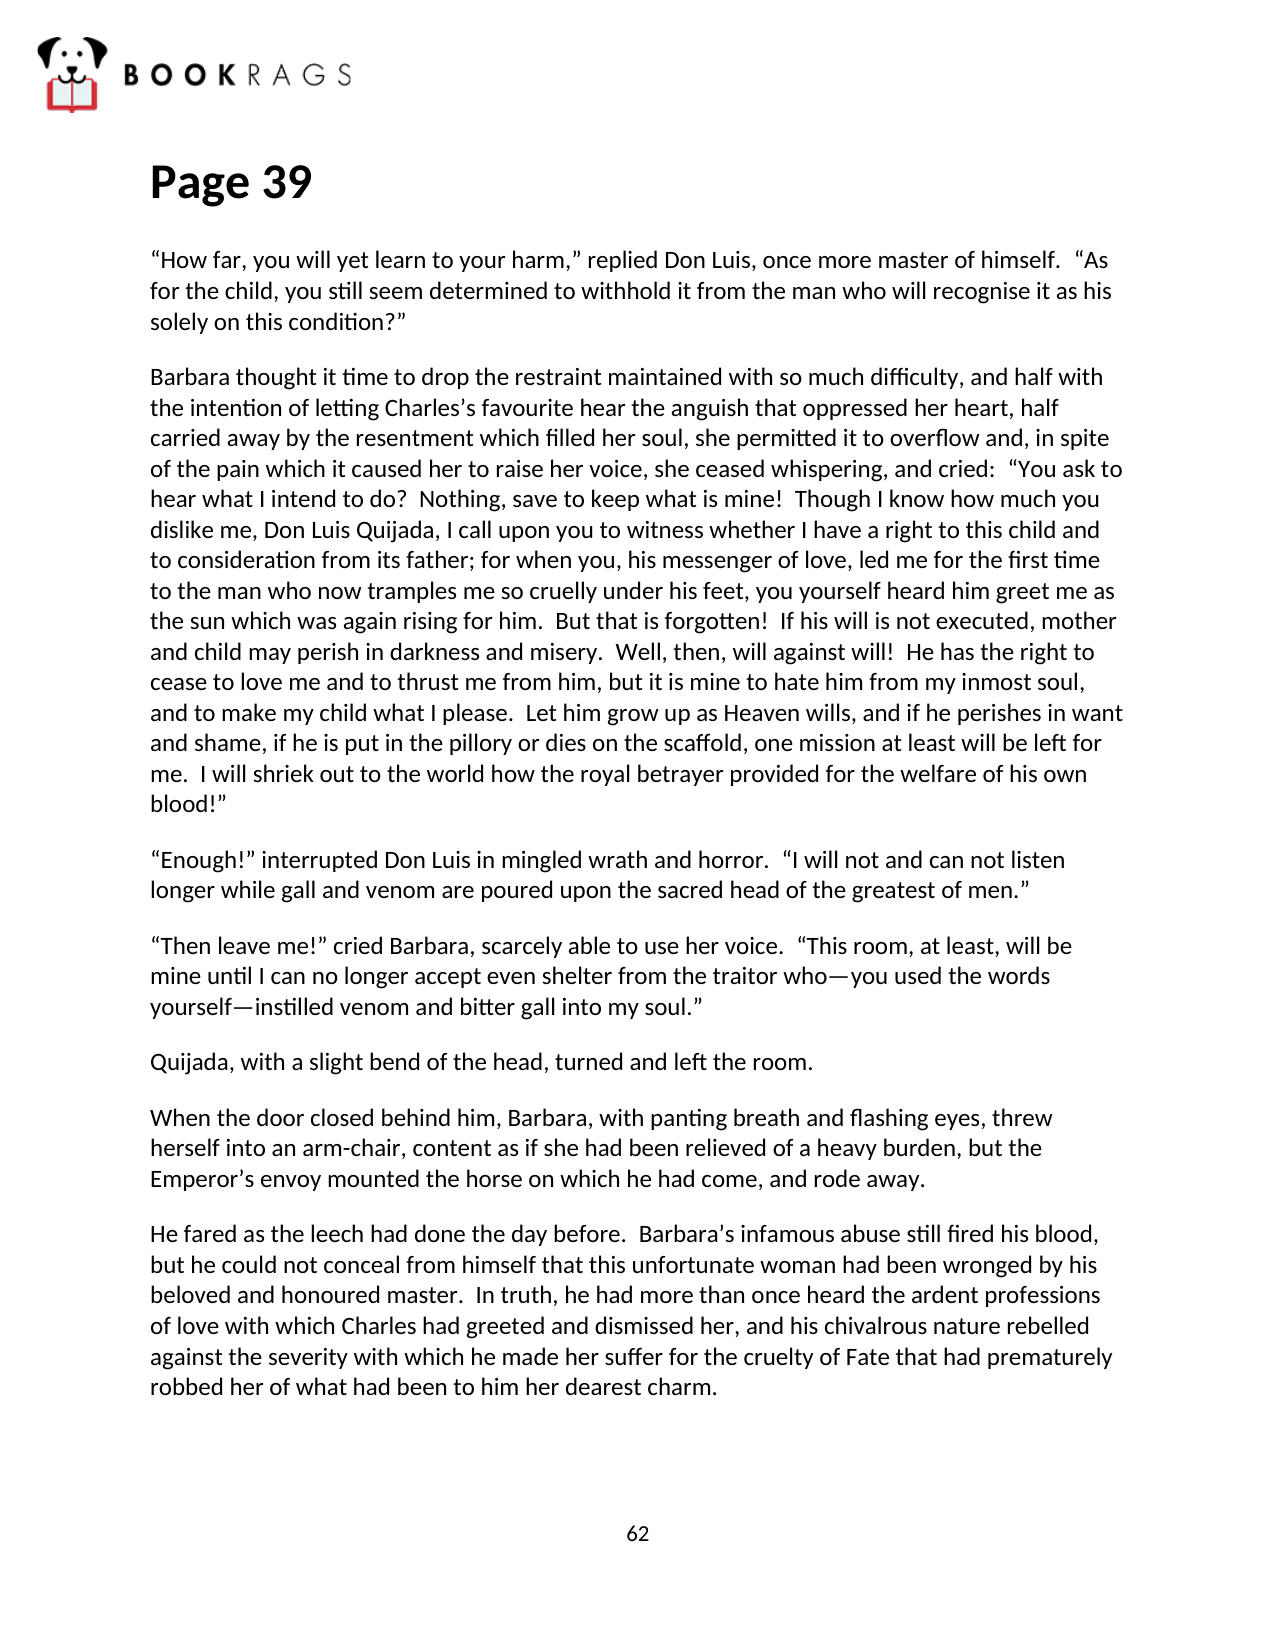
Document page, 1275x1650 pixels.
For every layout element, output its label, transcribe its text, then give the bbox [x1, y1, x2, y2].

text “How far, you will yet learn to your harm,” replied Don Luis, once more master of himself. “As for the child, you still seem determined to withhold it from the man who will recognise it as his solely on this condition?” [150, 244, 1125, 336]
text He fared as the leech had done the day before. Barbara’s infamous abuse still fired his blood, but he could not conceal from himself that this unfortunate woman had been wronged by his beloved and honoured master. In truth, he had more than once heard the ardent professions of love with which Charles had greeted and dismissed her, and his chivalrous nature rebelled against the severity with which he made her suffer for the cruelty of Fate that had prematurely robbed her of what had been to him her dearest charm. [150, 1219, 1125, 1402]
text When the door closed behind him, Barbara, with panting breath and flashing eyes, threw herself into an arm-chair, content as if she had been relieved of a heavy burden, but the Emperor’s envoy mounted the horse on which he had come, and rode away. [150, 1102, 1125, 1194]
text Barbara thought it time to drop the restraint maintained with so much difficulty, and half with the intention of letting Charles’s favourite hear the anguish that oppressed her heart, half carried away by the resentment which filled her soul, she permitted it to overflow and, in spite of the pain which it caused her to raise her voice, she ceased whispering, and cried: “You ask to hear what I intend to do? Nothing, save to keep what is mine! Though I know how much you dislike me, Don Luis Quijada, I call upon you to witness whether I have a right to this child and to consideration from its father; for when you, his messenger of love, led me for the first time to the man who now tramples me so cruelly under his feet, you yourself heard him greet me as the sun which was again rising for him. But that is forgotten! If his will is not executed, mother and child may perish in darkness and misery. Well, then, will against will! He has the right to cease to love me and to thrust me from him, but it is mine to hate him from my inmost soul, and to make my child what I please. Let him grow up as Heaven wills, and if he perishes in want and shame, if he is put in the pillory or dies on the scaffold, one mission at least will be left for me. I will shriek out to the world how the royal betrayer provided for the welfare of his own blood!” [150, 361, 1125, 819]
text Quijada, with a slight bend of the head, turned and left the room. [150, 1047, 1125, 1077]
text “Then leave me!” cried Barbara, scarcely able to use her voice. “This room, at least, will be mine until I can no longer accept even shelter from the traitor who—­you used the words yourself—­instilled venom and bitter gall into my soul.” [150, 930, 1125, 1022]
text Page 39 [150, 150, 1125, 211]
picture [37, 37, 351, 113]
text “Enough!” interrupted Don Luis in mingled wrath and horror. “I will not and can not listen longer while gall and venom are poured upon the sacred head of the greatest of men.” [150, 844, 1125, 905]
